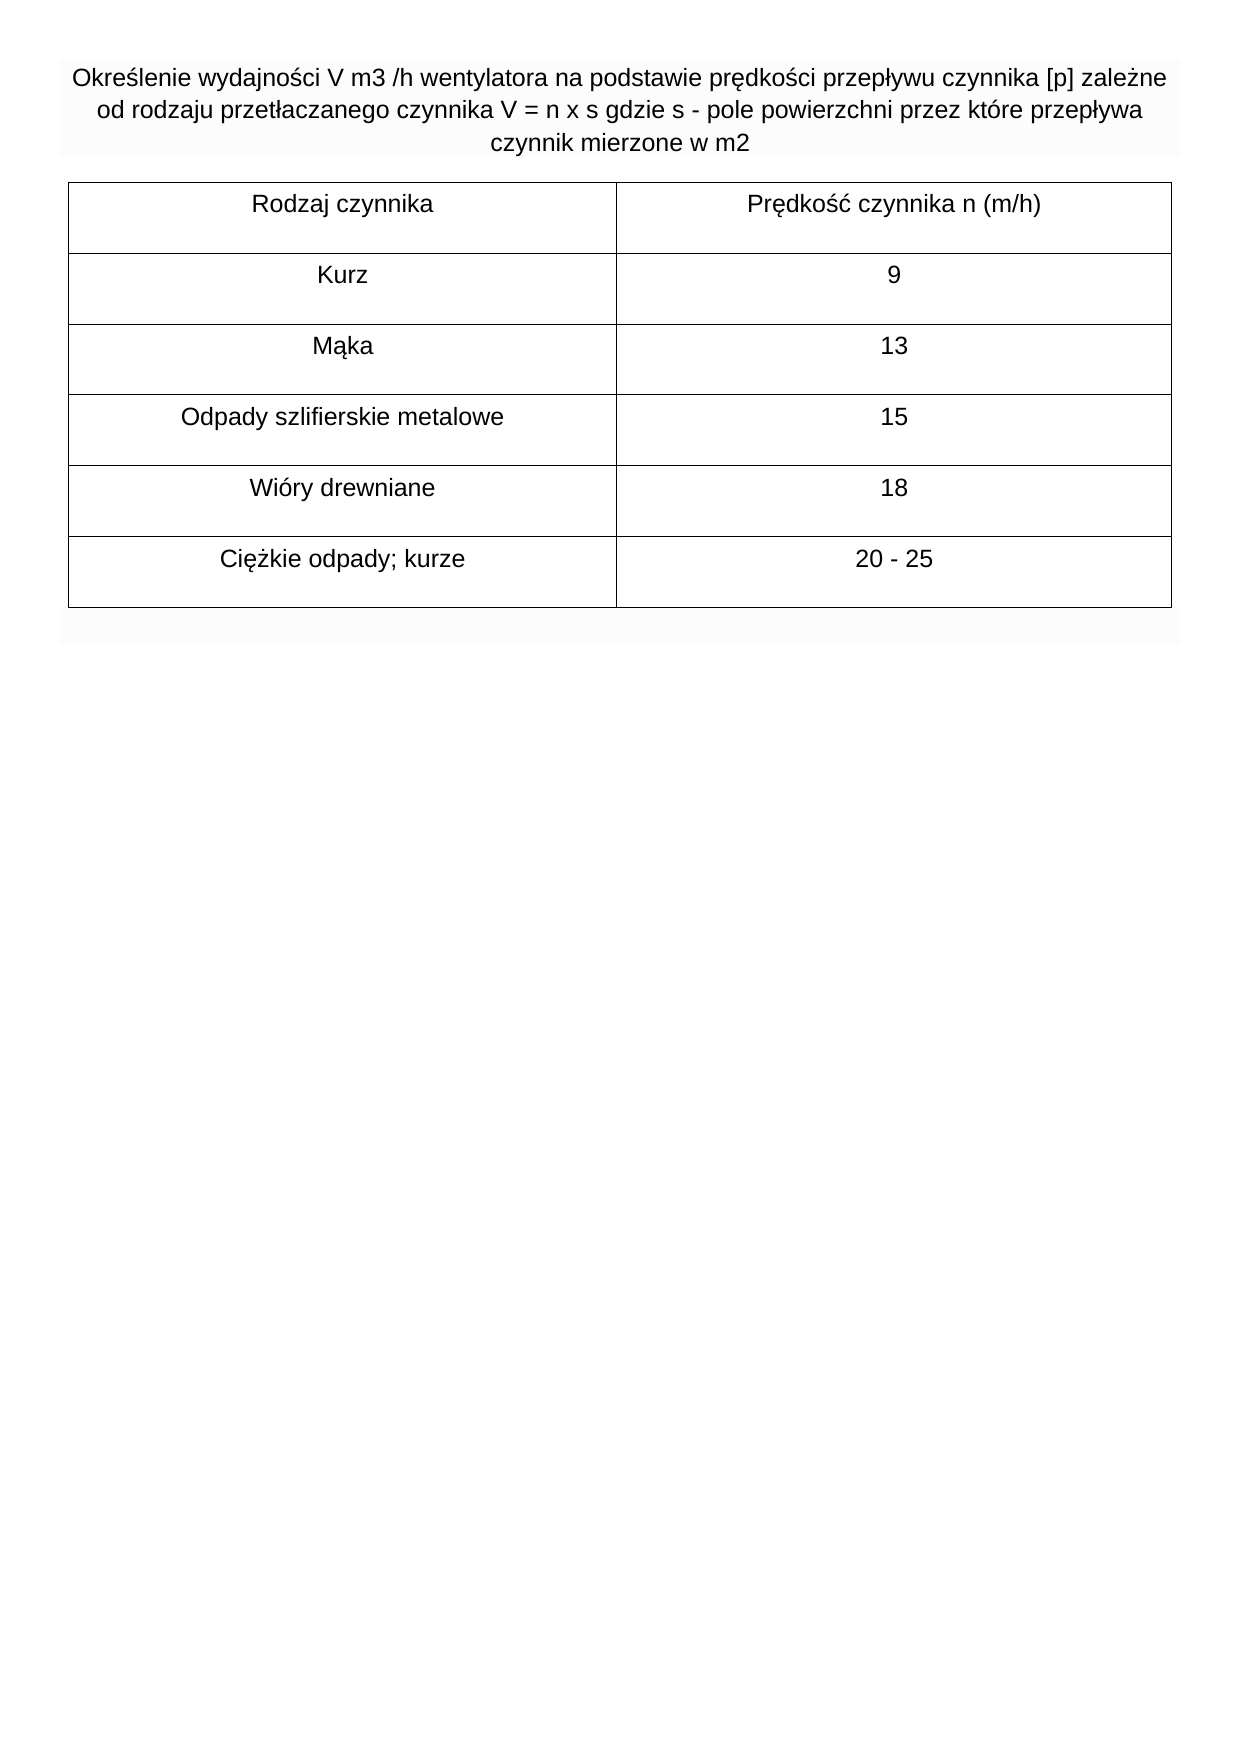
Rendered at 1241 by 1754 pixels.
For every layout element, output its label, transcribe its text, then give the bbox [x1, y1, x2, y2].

table_cell Ciężkie odpady; kurze [69, 537, 616, 607]
table_cell 9 [617, 254, 1171, 323]
table_cell Mąka [69, 325, 616, 394]
table_cell Kurz [69, 254, 616, 323]
table_cell 18 [617, 466, 1171, 536]
table_cell 15 [617, 395, 1171, 465]
table_cell 20 - 25 [617, 537, 1171, 607]
table_header Rodzaj czynnika [69, 183, 616, 252]
table_cell Odpady szlifierskie metalowe [69, 395, 616, 465]
table_cell 13 [617, 325, 1171, 394]
table_header Prędkość czynnika n (m/h) [617, 183, 1171, 252]
text Określenie wydajności V m3 /h wentylatora na podstawie prędkości przepływu czynnika [p] zależne od rodzaju przetłaczanego czynnika V = n x s gdzie s - pole powierzchni przez które przepływa czynnik mierzone w m2 [59, 59, 1181, 157]
table_cell Wióry drewniane [69, 466, 616, 536]
